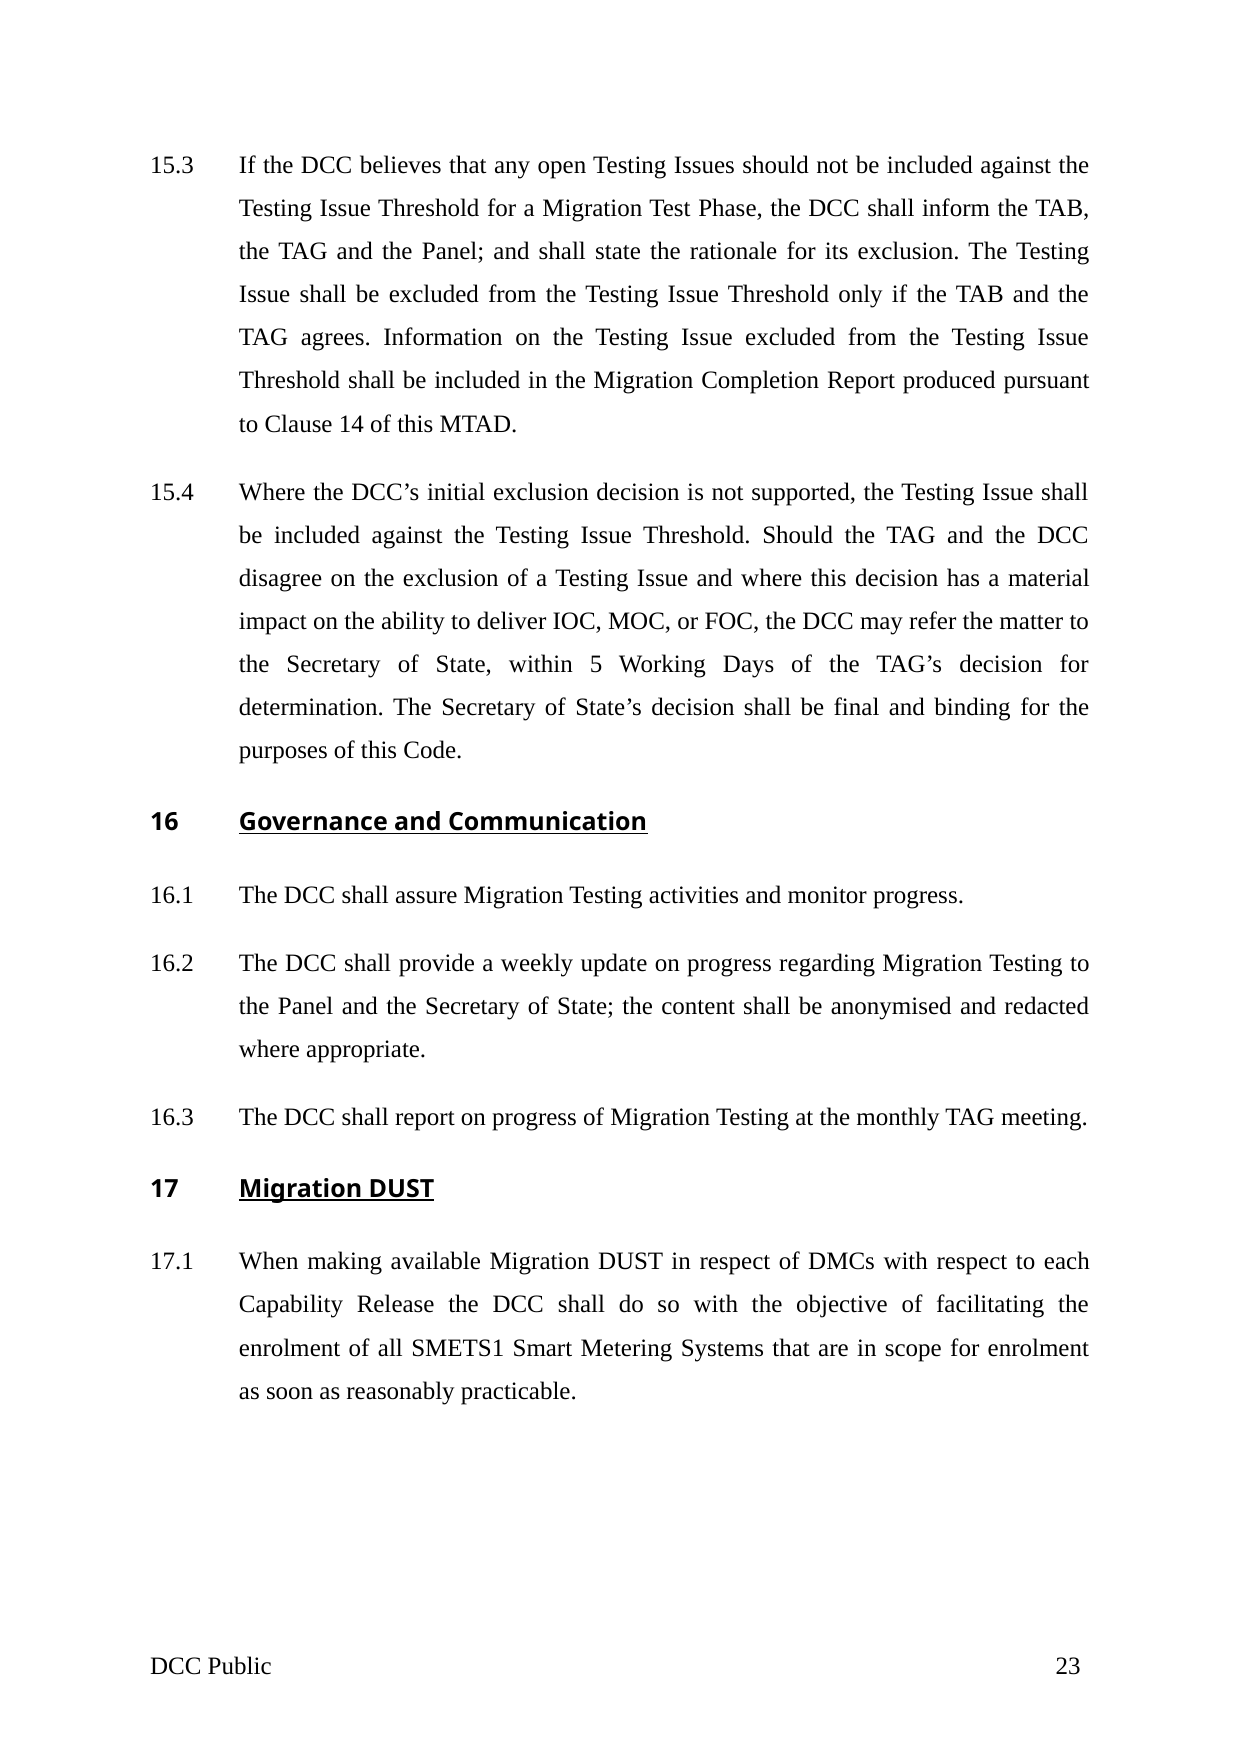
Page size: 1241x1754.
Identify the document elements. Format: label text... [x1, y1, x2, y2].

text The DCC shall provide a weekly update on progress regarding Migration Testing to the Panel and the Secretary of State; the content shall be anonymised and redacted where appropriate. [150, 948, 1090, 1063]
text If the DCC believes that any open Testing Issues should not be included against the Testing Issue Threshold for a Migration Test Phase, the DCC shall inform the TAB, the TAG and the Panel; and shall state the rationale for its exclusion. The Testing Issue shall be excluded from the Testing Issue Threshold only if the TAB and the TAG agrees. Information on the Testing Issue excluded from the Testing Issue Threshold shall be included in the Migration Completion Report produced pursuant to Clause 14 of this MTAD. [150, 150, 1090, 437]
text When making available Migration DUST in respect of DMCs with respect to each Capability Release the DCC shall do so with the objective of facilitating the enrolment of all SMETS1 Smart Metering Systems that are in scope for enrolment as soon as reasonably practicable. [150, 1246, 1090, 1404]
text Where the DCC’s initial exclusion decision is not supported, the Testing Issue shall be included against the Testing Issue Threshold. Should the TAG and the DCC disagree on the exclusion of a Testing Issue and where this decision has a material impact on the ability to deliver IOC, MOC, or FOC, the DCC may refer the matter to the Secretary of State, within 5 Working Days of the TAG’s decision for determination. The Secretary of State’s decision shall be final and binding for the purposes of this Code. [150, 477, 1090, 764]
text Migration DUST [150, 1170, 1090, 1204]
text The DCC shall report on progress of Migration Testing at the monthly TAG meeting. [150, 1102, 1090, 1131]
text The DCC shall assure Migration Testing activities and monitor progress. [150, 880, 1090, 908]
text Governance and Communication [150, 804, 1090, 838]
